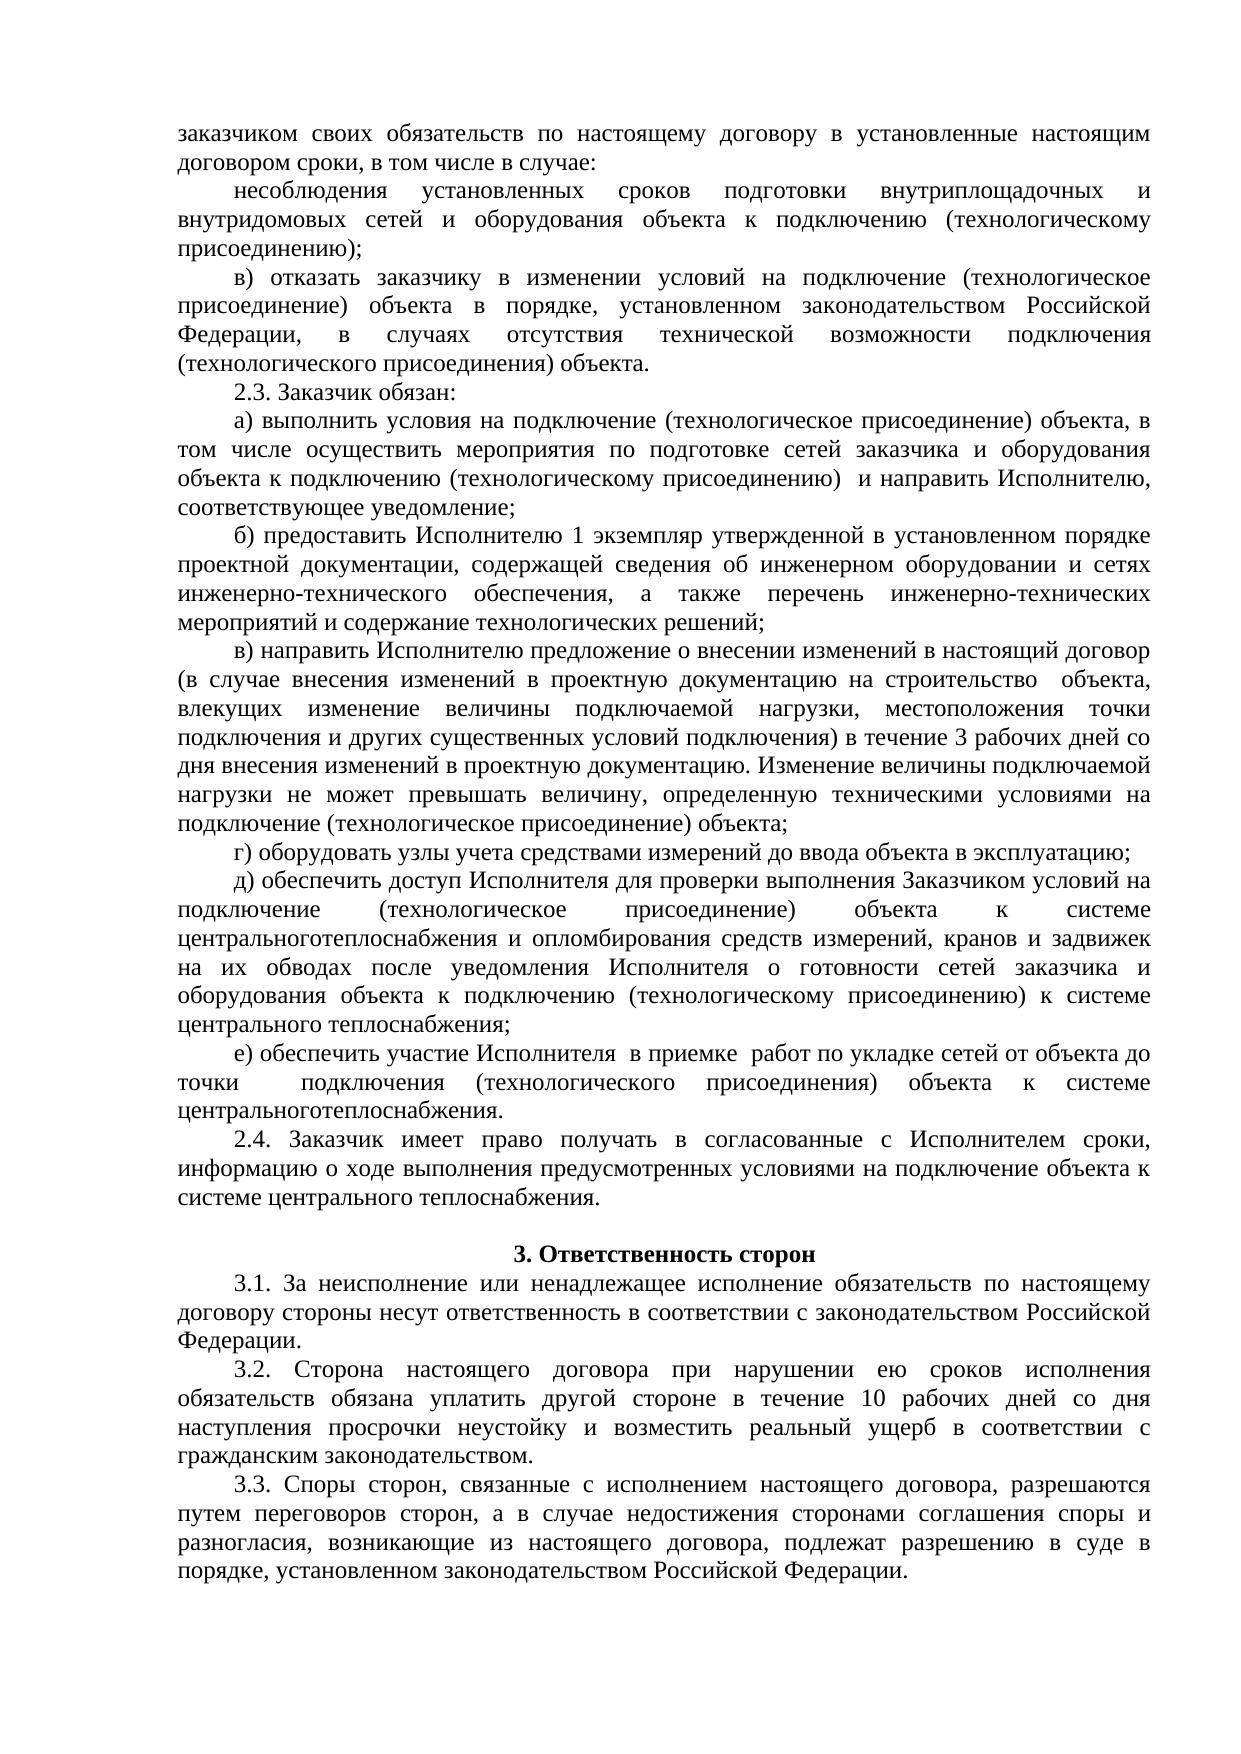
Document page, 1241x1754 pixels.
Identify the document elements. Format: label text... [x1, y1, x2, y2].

text б) предоставить Исполнителю 1 экземпляр утвержденной в установленном порядке проектной документации, содержащей сведения об инженерном оборудовании и сетях инженерно-технического обеспечения, а также перечень инженерно-технических мероприятий и содержание технологических решений; [177, 521, 1152, 636]
text а) выполнить условия на подключение (технологическое присоединение) объекта, в том числе осуществить мероприятия по подготовке сетей заказчика и оборудования объекта к подключению (технологическому присоединению) и направить Исполнителю, соответствующее уведомление; [177, 406, 1152, 521]
text несоблюдения установленных сроков подготовки внутриплощадочных и внутридомовых сетей и оборудования объекта к подключению (технологическому присоединению); [177, 176, 1152, 262]
text 2.3. Заказчик обязан: [177, 377, 1152, 406]
text е) обеспечить участие Исполнителя в приемке работ по укладке сетей от объекта до точки подключения (технологического присоединения) объекта к системе центральноготеплоснабжения. [177, 1038, 1152, 1124]
text 3.1. За неисполнение или ненадлежащее исполнение обязательств по настоящему договору стороны несут ответственность в соответствии с законодательством Российской Федерации. [177, 1268, 1152, 1354]
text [177, 118, 1152, 176]
text 3. Ответственность сторон [177, 1239, 1152, 1268]
text 2.4. Заказчик имеет право получать в согласованные с Исполнителем сроки, информацию о ходе выполнения предусмотренных условиями на подключение объекта к системе центрального теплоснабжения. [177, 1124, 1152, 1211]
text г) оборудовать узлы учета средствами измерений до ввода объекта в эксплуатацию; [177, 837, 1152, 866]
text в) отказать заказчику в изменении условий на подключение (технологическое присоединение) объекта в порядке, установленном законодательством Российской Федерации, в случаях отсутствия технической возможности подключения (технологического присоединения) объекта. [177, 262, 1152, 377]
text 3.3. Споры сторон, связанные с исполнением настоящего договора, разрешаются путем переговоров сторон, а в случае недостижения сторонами соглашения споры и разногласия, возникающие из настоящего договора, подлежат разрешению в суде в порядке, установленном законодательством Российской Федерации. [177, 1469, 1152, 1584]
text в) направить Исполнителю предложение о внесении изменений в настоящий договор (в случае внесения изменений в проектную документацию на строительство объекта, влекущих изменение величины подключаемой нагрузки, местоположения точки подключения и других существенных условий подключения) в течение 3 рабочих дней со дня внесения изменений в проектную документацию. Изменение величины подключаемой нагрузки не может превышать величину, определенную техническими условиями на подключение (технологическое присоединение) объекта; [177, 636, 1152, 837]
text 3.2. Сторона настоящего договора при нарушении ею сроков исполнения обязательств обязана уплатить другой стороне в течение 10 рабочих дней со дня наступления просрочки неустойку и возместить реальный ущерб в соответствии с гражданским законодательством. [177, 1354, 1152, 1469]
text д) обеспечить доступ Исполнителя для проверки выполнения Заказчиком условий на подключение (технологическое присоединение) объекта к системе центральноготеплоснабжения и опломбирования средств измерений, кранов и задвижек на их обводах после уведомления Исполнителя о готовности сетей заказчика и оборудования объекта к подключению (технологическому присоединению) к системе центрального теплоснабжения; [177, 866, 1152, 1038]
